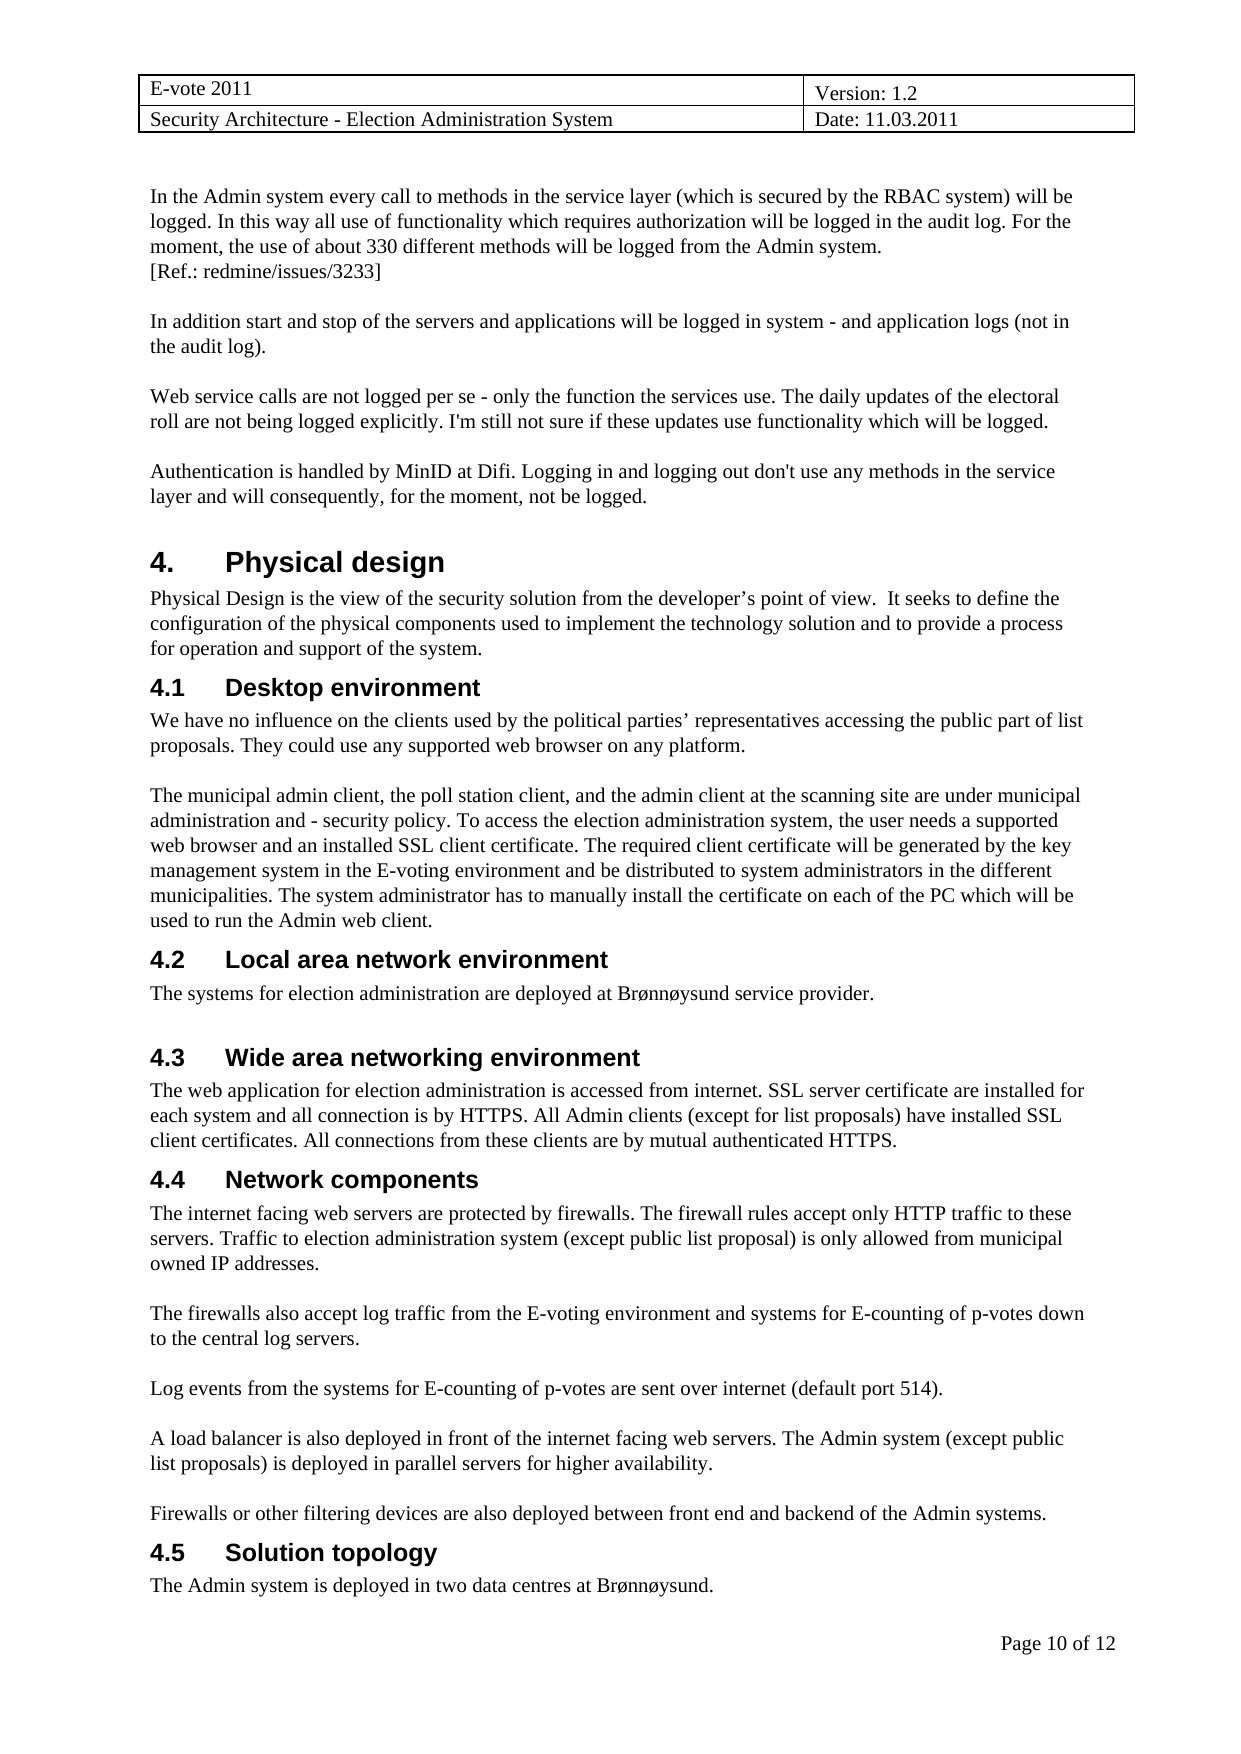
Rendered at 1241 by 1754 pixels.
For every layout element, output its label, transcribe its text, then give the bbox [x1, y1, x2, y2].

subtitle Local area network environment [150, 945, 1090, 974]
text The web application for election administration is accessed from internet. SSL server certificate are installed for each system and all connection is by HTTPS. All Admin clients (except for list proposals) have installed SSL client certificates. All connections from these clients are by mutual authenticated HTTPS. [150, 1077, 1090, 1152]
subtitle Solution topology [150, 1537, 1090, 1566]
text We have no influence on the clients used by the political parties’ representatives accessing the public part of list proposals. They could use any supported web browser on any platform. [150, 707, 1090, 757]
text Authentication is handled by MinID at Difi. Logging in and logging out don't use any methods in the service layer and will consequently, for the moment, not be logged. [150, 458, 1090, 508]
text In addition start and stop of the servers and applications will be logged in system - and application logs (not in the audit log). [150, 308, 1090, 358]
subtitle Physical design [150, 545, 1090, 579]
text The systems for election administration are deployed at Brønnøysund service provider. [150, 980, 1090, 1005]
text Web service calls are not logged per se - only the function the services use. The daily updates of the electoral roll are not being logged explicitly. I'm still not sure if these updates use functionality which will be logged. [150, 383, 1090, 433]
text The Admin system is deployed in two data centres at Brønnøysund. [150, 1572, 1090, 1597]
text Firewalls or other filtering devices are also deployed between front end and backend of the Admin systems. [150, 1500, 1090, 1525]
text In the Admin system every call to methods in the service layer (which is secured by the RBAC system) will be logged. In this way all use of functionality which requires authorization will be logged in the audit log. For the moment, the use of about 330 different methods will be logged from the Admin system. [Ref.: redmine/issues/3233] [150, 183, 1090, 283]
text A load balancer is also deployed in front of the internet facing web servers. The Admin system (except public list proposals) is deployed in parallel servers for higher availability. [150, 1425, 1090, 1475]
text The firewalls also accept log traffic from the E-voting environment and systems for E-counting of p-votes down to the central log servers. [150, 1300, 1090, 1350]
subtitle Wide area networking environment [150, 1042, 1090, 1071]
subtitle Network components [150, 1165, 1090, 1194]
text The municipal admin client, the poll station client, and the admin client at the scanning site are under municipal administration and - security policy. To access the election administration system, the user needs a supported web browser and an installed SSL client certificate. The required client certificate will be generated by the key management system in the E-voting environment and be distributed to system administrators in the different municipalities. The system administrator has to manually install the certificate on each of the PC which will be used to run the Admin web client. [150, 782, 1090, 932]
text Log events from the systems for E-counting of p-votes are sent over internet (default port 514). [150, 1375, 1090, 1400]
text The internet facing web servers are protected by firewalls. The firewall rules accept only HTTP traffic to these servers. Traffic to election administration system (except public list proposal) is only allowed from municipal owned IP addresses. [150, 1200, 1090, 1275]
text Physical Design is the view of the security solution from the developer’s point of view. It seeks to define the configuration of the physical components used to implement the technology solution and to provide a process for operation and support of the system. [150, 585, 1090, 660]
subtitle Desktop environment [150, 672, 1090, 701]
